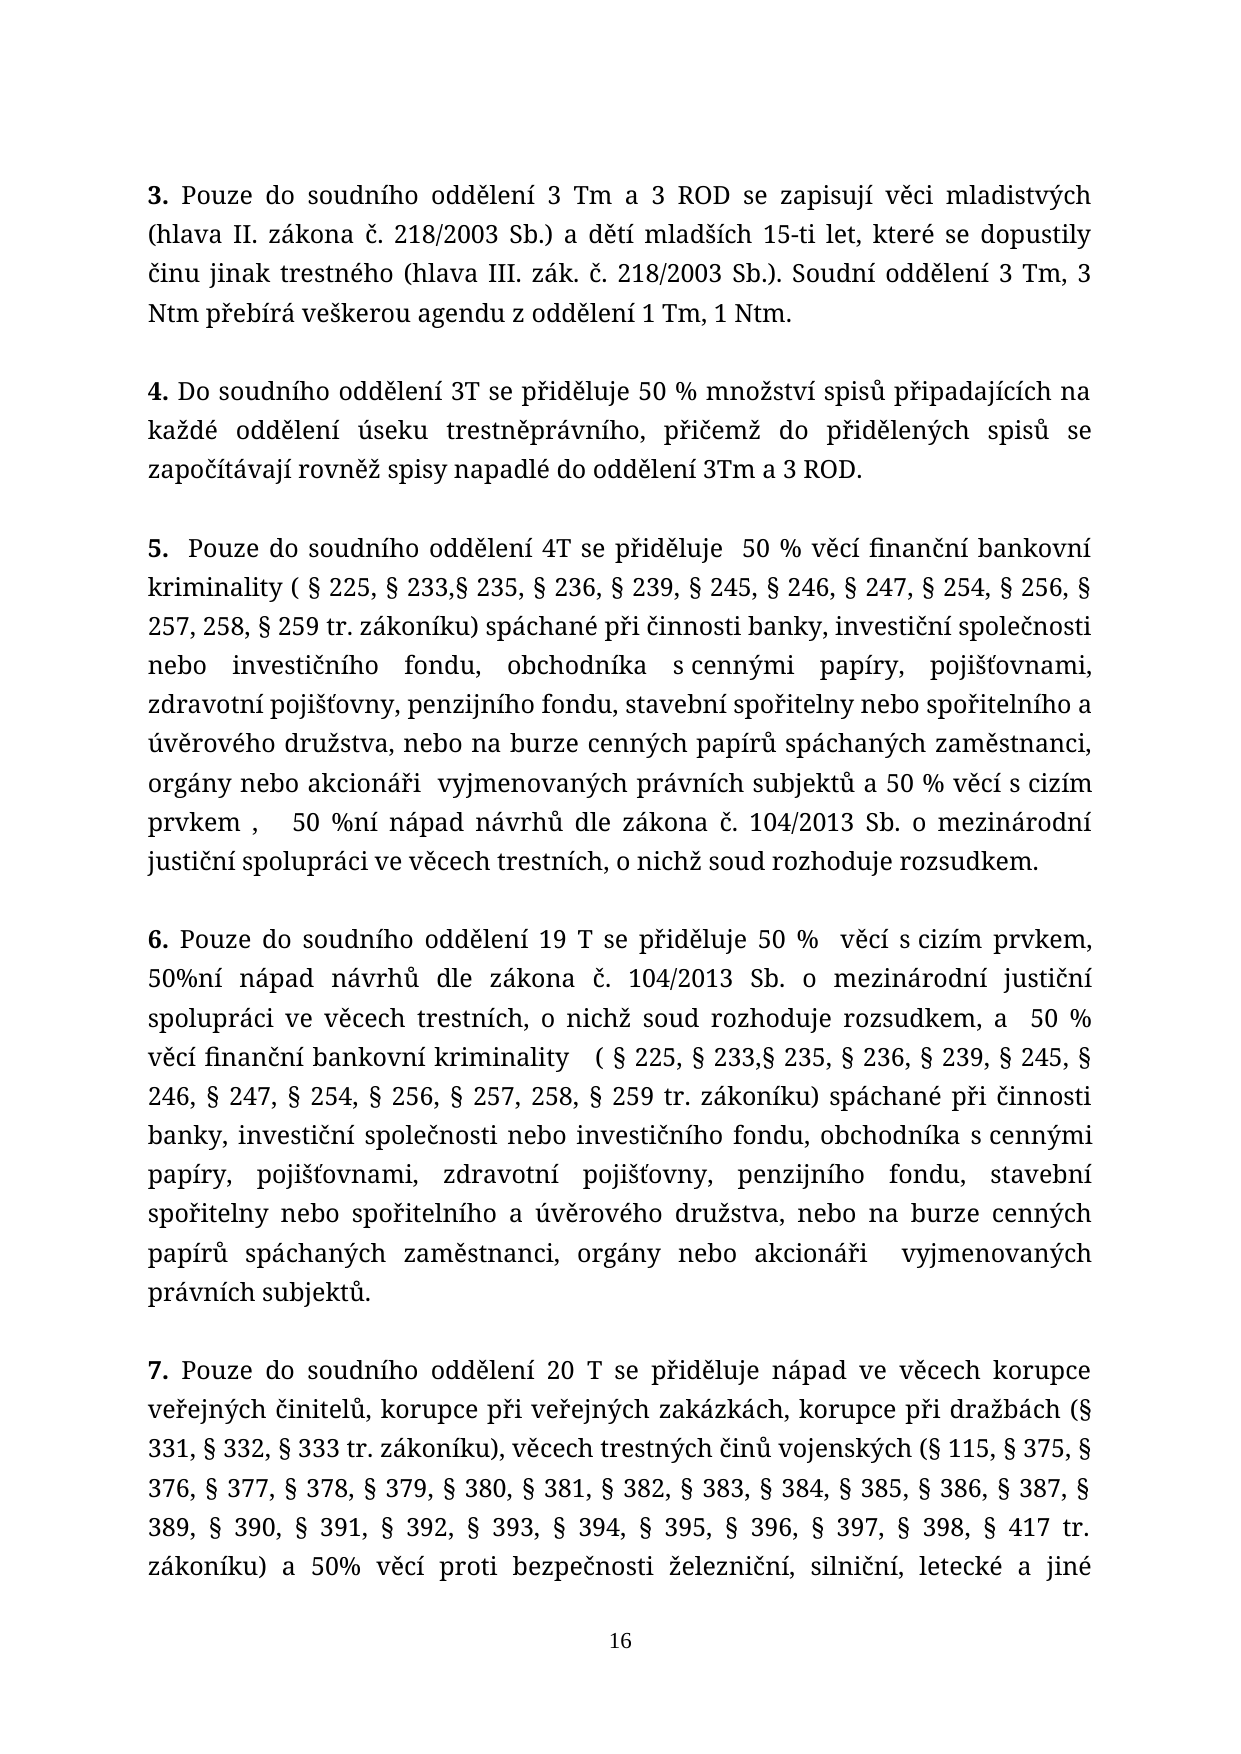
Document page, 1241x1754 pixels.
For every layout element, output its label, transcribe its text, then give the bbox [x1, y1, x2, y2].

text 3. Pouze do soudního oddělení 3 Tm a 3 ROD se zapisují věci mladistvých (hlava II. zákona č. 218/2003 Sb.) a dětí mladších 15-ti let, které se dopustily činu jinak trestného (hlava III. zák. č. 218/2003 Sb.). Soudní oddělení 3 Tm, 3 Ntm přebírá veškerou agendu z oddělení 1 Tm, 1 Ntm. [148, 178, 1093, 329]
text 6. Pouze do soudního oddělení 19 T se přiděluje 50 % věcí s cizím prvkem, 50%ní nápad návrhů dle zákona č. 104/2013 Sb. o mezinárodní justiční spolupráci ve věcech trestních, o nichž soud rozhoduje rozsudkem, a 50 % věcí finanční bankovní kriminality ( § 225, § 233,§ 235, § 236, § 239, § 245, § 246, § 247, § 254, § 256, § 257, 258, § 259 tr. zákoníku) spáchané při činnosti banky, investiční společnosti nebo investičního fondu, obchodníka s cennými papíry, pojišťovnami, zdravotní pojišťovny, penzijního fondu, stavební spořitelny nebo spořitelního a úvěrového družstva, nebo na burze cenných papírů spáchaných zaměstnanci, orgány nebo akcionáři vyjmenovaných právních subjektů. [148, 922, 1093, 1308]
text 5. Pouze do soudního oddělení 4T se přiděluje 50 % věcí finanční bankovní kriminality ( § 225, § 233,§ 235, § 236, § 239, § 245, § 246, § 247, § 254, § 256, § 257, 258, § 259 tr. zákoníku) spáchané při činnosti banky, investiční společnosti nebo investičního fondu, obchodníka s cennými papíry, pojišťovnami, zdravotní pojišťovny, penzijního fondu, stavební spořitelny nebo spořitelního a úvěrového družstva, nebo na burze cenných papírů spáchaných zaměstnanci, orgány nebo akcionáři vyjmenovaných právních subjektů a 50 % věcí s cizím prvkem , 50 %ní nápad návrhů dle zákona č. 104/2013 Sb. o mezinárodní justiční spolupráci ve věcech trestních, o nichž soud rozhoduje rozsudkem. [148, 530, 1093, 878]
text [148, 1353, 1093, 1583]
text 4. Do soudního oddělení 3T se přiděluje 50 % množství spisů připadajících na každé oddělení úseku trestněprávního, přičemž do přidělených spisů se započítávají rovněž spisy napadlé do oddělení 3Tm a 3 ROD. [148, 374, 1093, 486]
